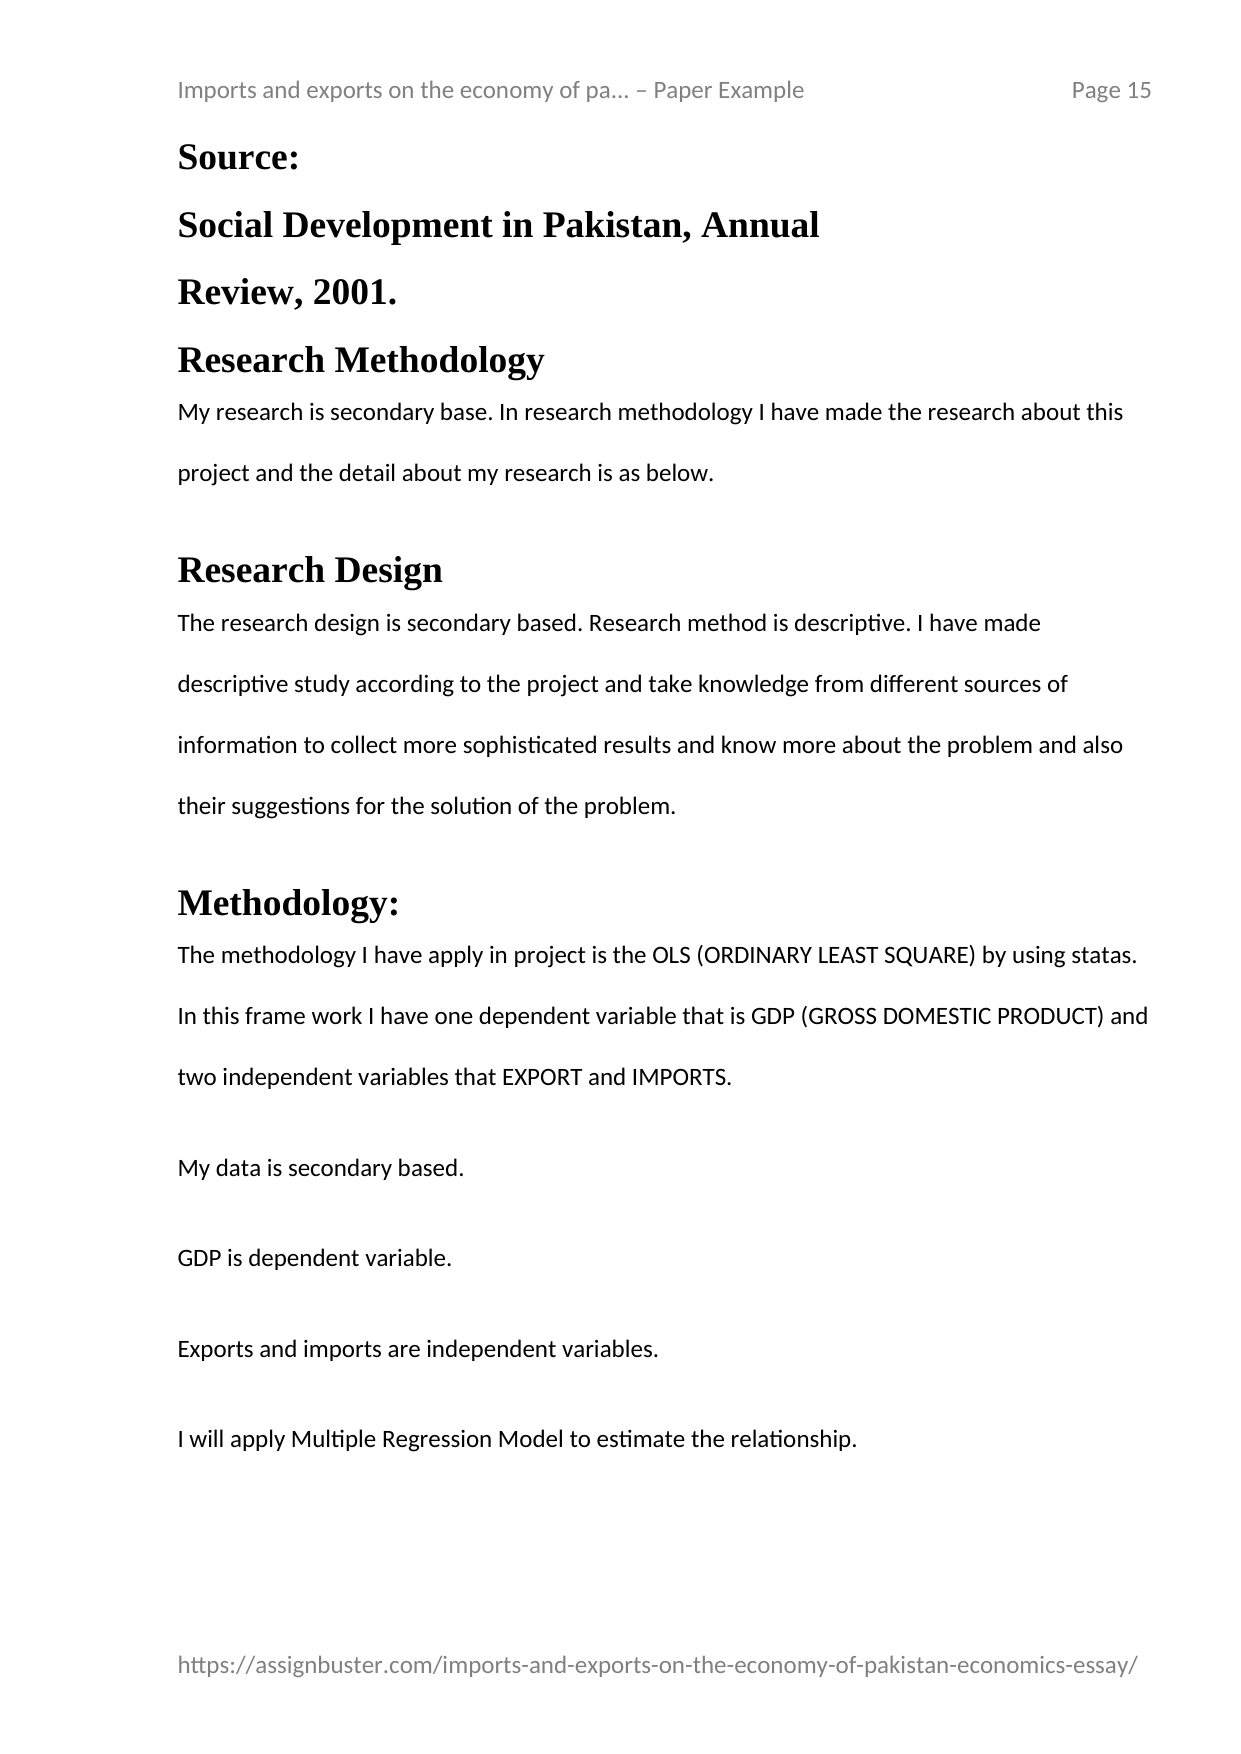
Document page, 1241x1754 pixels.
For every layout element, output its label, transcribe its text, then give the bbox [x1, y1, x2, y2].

subtitle Research Methodology [177, 337, 1152, 380]
text Exports and imports are independent variables. [177, 1333, 1152, 1363]
subtitle Methodology: [177, 880, 1152, 923]
subtitle Research Design [177, 548, 1152, 591]
text I will apply Multiple Regression Model to estimate the relationship. [177, 1423, 1152, 1454]
text My research is secondary base. In research methodology I have made the research about this project and the detail about my research is as below. [177, 396, 1152, 488]
text GDP is dependent variable. [177, 1242, 1152, 1273]
subtitle Review, 2001. [177, 269, 1152, 313]
text My data is secondary based. [177, 1152, 1152, 1182]
text The research design is secondary based. Research method is descriptive. I have made descriptive study according to the project and take knowledge from different sources of information to collect more sophisticated results and know more about the problem and also their suggestions for the solution of the problem. [177, 607, 1152, 820]
text The methodology I have apply in project is the OLS (ORDINARY LEAST SQUARE) by using statas. In this frame work I have one dependent variable that is GDP (GROSS DOMESTIC PRODUCT) and two independent variables that EXPORT and IMPORTS. [177, 939, 1152, 1092]
subtitle Social Development in Pakistan, Annual [177, 202, 1152, 245]
subtitle Source: [177, 135, 1152, 178]
